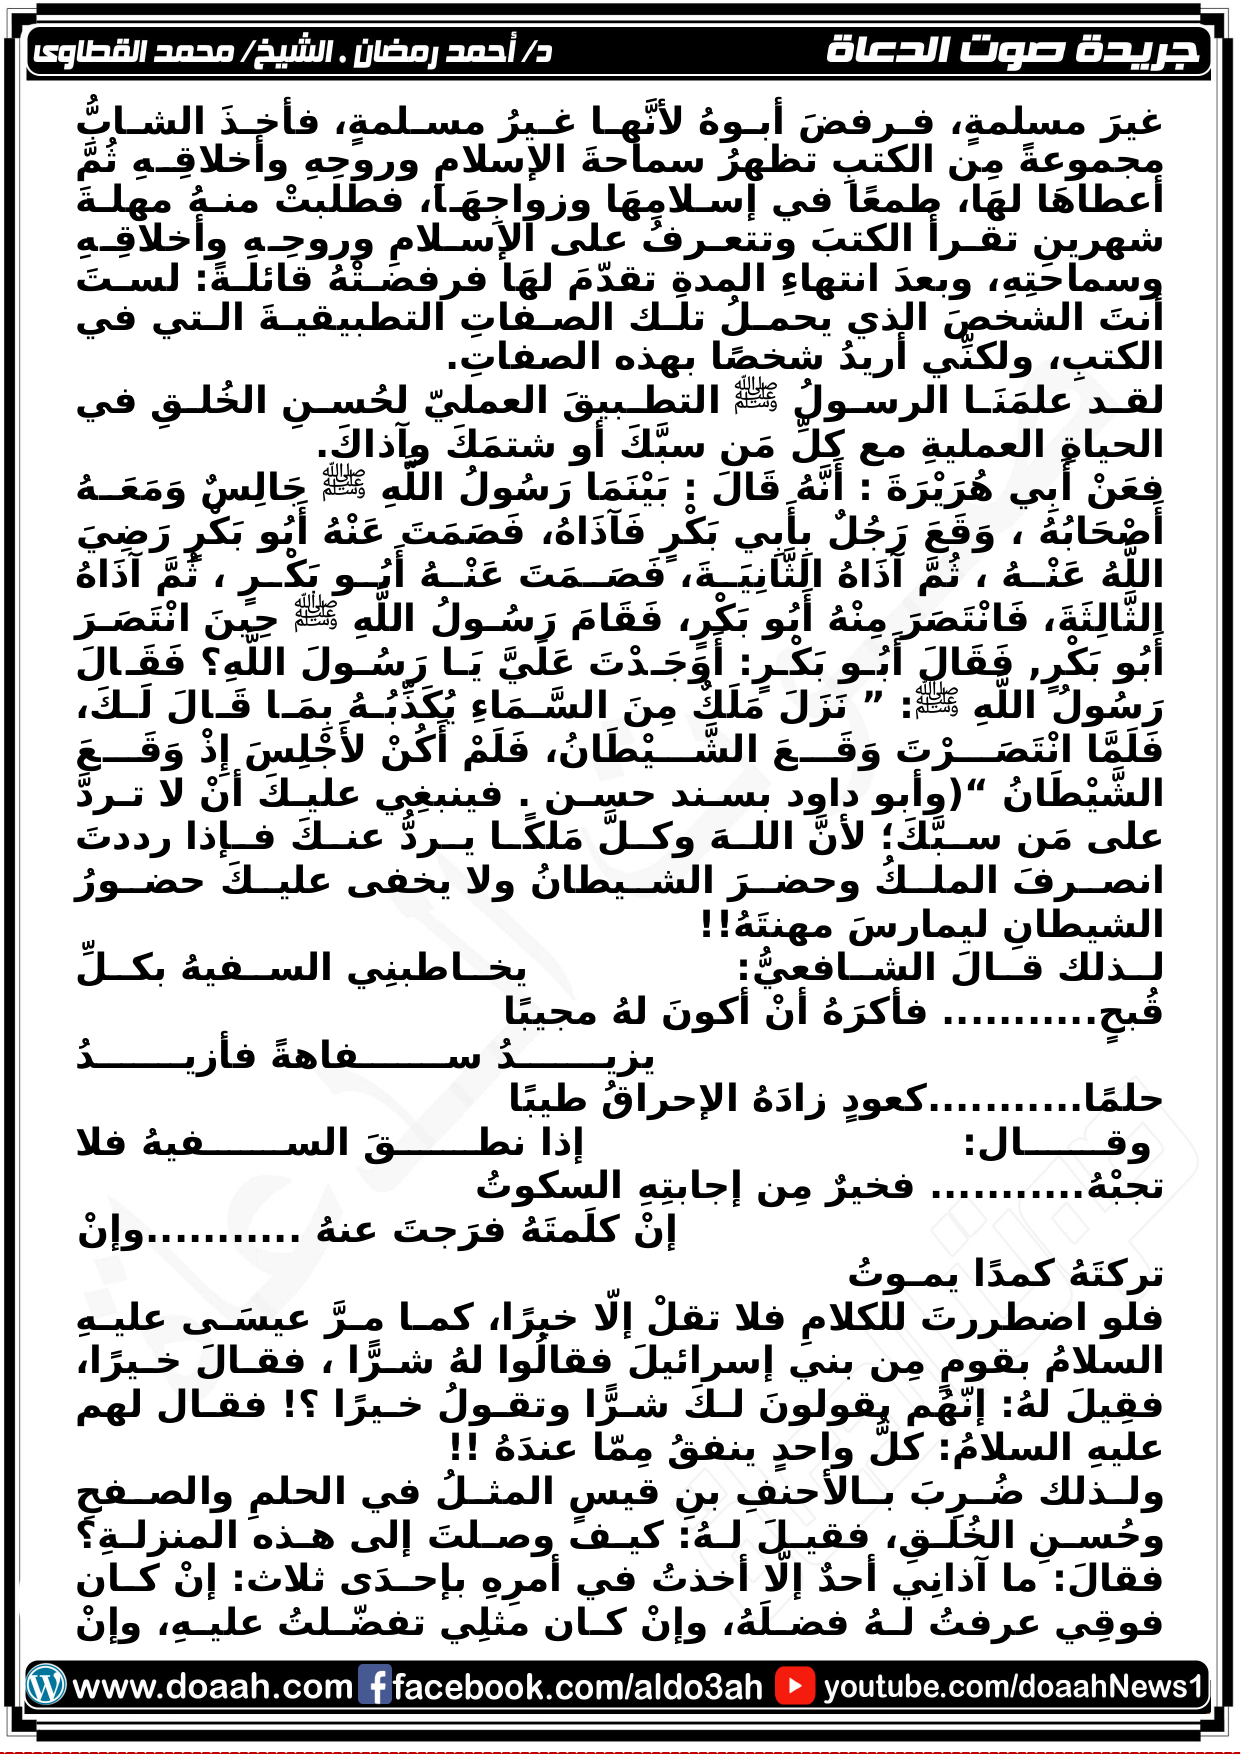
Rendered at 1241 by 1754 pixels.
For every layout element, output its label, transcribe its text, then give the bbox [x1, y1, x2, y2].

text إنْ كلَمتَهُ فرَجتَ عنهُ ...........وإنْ تركتَهُ كمدًا يمـوتُ [75, 1208, 1165, 1295]
text وقال: إذا نطقَ السفيهُ فلا تجبْهُ........... فخيرٌ مِن إجابتِهِ السكوتُ [75, 1121, 1165, 1208]
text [75, 103, 1165, 378]
text لقد علمَنَا الرسولُ ﷺ التطبيقَ العمليّ لحُسنِ الخُلقِ في الحياةِ العمليةِ مع كلِّ مَن سبَّكَ أو شتمَكَ وآذاكَ. [75, 378, 1165, 466]
text لذلك قالَ الشافعيُّ: يخاطبنِي السفيهُ بكلِّ قُبحٍ........... فأكرَهُ أنْ أكونَ لهُ مجيبًا [75, 946, 1165, 1033]
text فلو اضطررتَ للكلامِ فلا تقلْ إلّا خيرًا، كما مرَّ عيسَى عليهِ السلامُ بقومٍ مِن بني إسرائيلَ فقالُوا لهُ شرًّا ، فقالَ خيرًا، فقِيلَ لهُ: إنّهُم يقولونَ لكَ شرًّا وتقولُ خيرًا ؟! فقال لهم عليهِ السلامُ: كلُّ واحدٍ ينفقُ مِمّا عندَهُ !! [75, 1295, 1165, 1470]
text يزيدُ سفاهةً فأزيدُ حلمًا...........كعودٍ زادَهُ الإحراقُ طيبًا [75, 1033, 1165, 1121]
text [75, 1470, 1165, 1644]
picture [0, 0, 1241, 1752]
text فعَنْ أَبِي هُرَيْرَةَ : أَنَّهُ قَالَ : بَيْنَمَا رَسُولُ اللَّهِ ﷺ جَالِسٌ وَمَعَهُ أَصْحَابُهُ ، وَقَعَ رَجُلٌ بِأَبِي بَكْرٍ فَآذَاهُ، فَصَمَتَ عَنْهُ أَبُو بَكْرٍ رَضِيَ اللَّهُ عَنْهُ ، ثُمَّ آذَاهُ الثَّانِيَةَ، فَصَمَتَ عَنْهُ أَبُو بَكْرٍ ، ثُمَّ آذَاهُ الثَّالِثَةَ، فَانْتَصَرَ مِنْهُ أَبُو بَكْرٍ، فَقَامَ رَسُولُ اللَّهِ ﷺ حِينَ انْتَصَرَ أَبُو بَكْرٍ, فَقَالَ أَبُو بَكْرٍ: أَوَجَدْتَ عَلَيَّ يَا رَسُولَ اللَّهِ؟ فَقَالَ رَسُولُ اللَّهِ ﷺ: ” نَزَلَ مَلَكٌ مِنَ السَّمَاءِ يُكَذِّبُهُ بِمَا قَالَ لَكَ، فَلَمَّا انْتَصَرْتَ وَقَعَ الشَّيْطَانُ، فَلَمْ أَكُنْ لأَجْلِسَ إِذْ وَقَعَ الشَّيْطَانُ “(وأبو داود بسند حسن . فينبغِي عليكَ أنْ لا تردَّ على مَن سبَّكَ؛ لأنَّ اللهَ وكلَّ مَلكًا يردُّ عنكَ فإذا رددتَ انصرفَ الملكُ وحضرَ الشيطانُ ولا يخفى عليكَ حضورُ الشيطانِ ليمارسَ مهنتَهُ!! [75, 466, 1165, 946]
